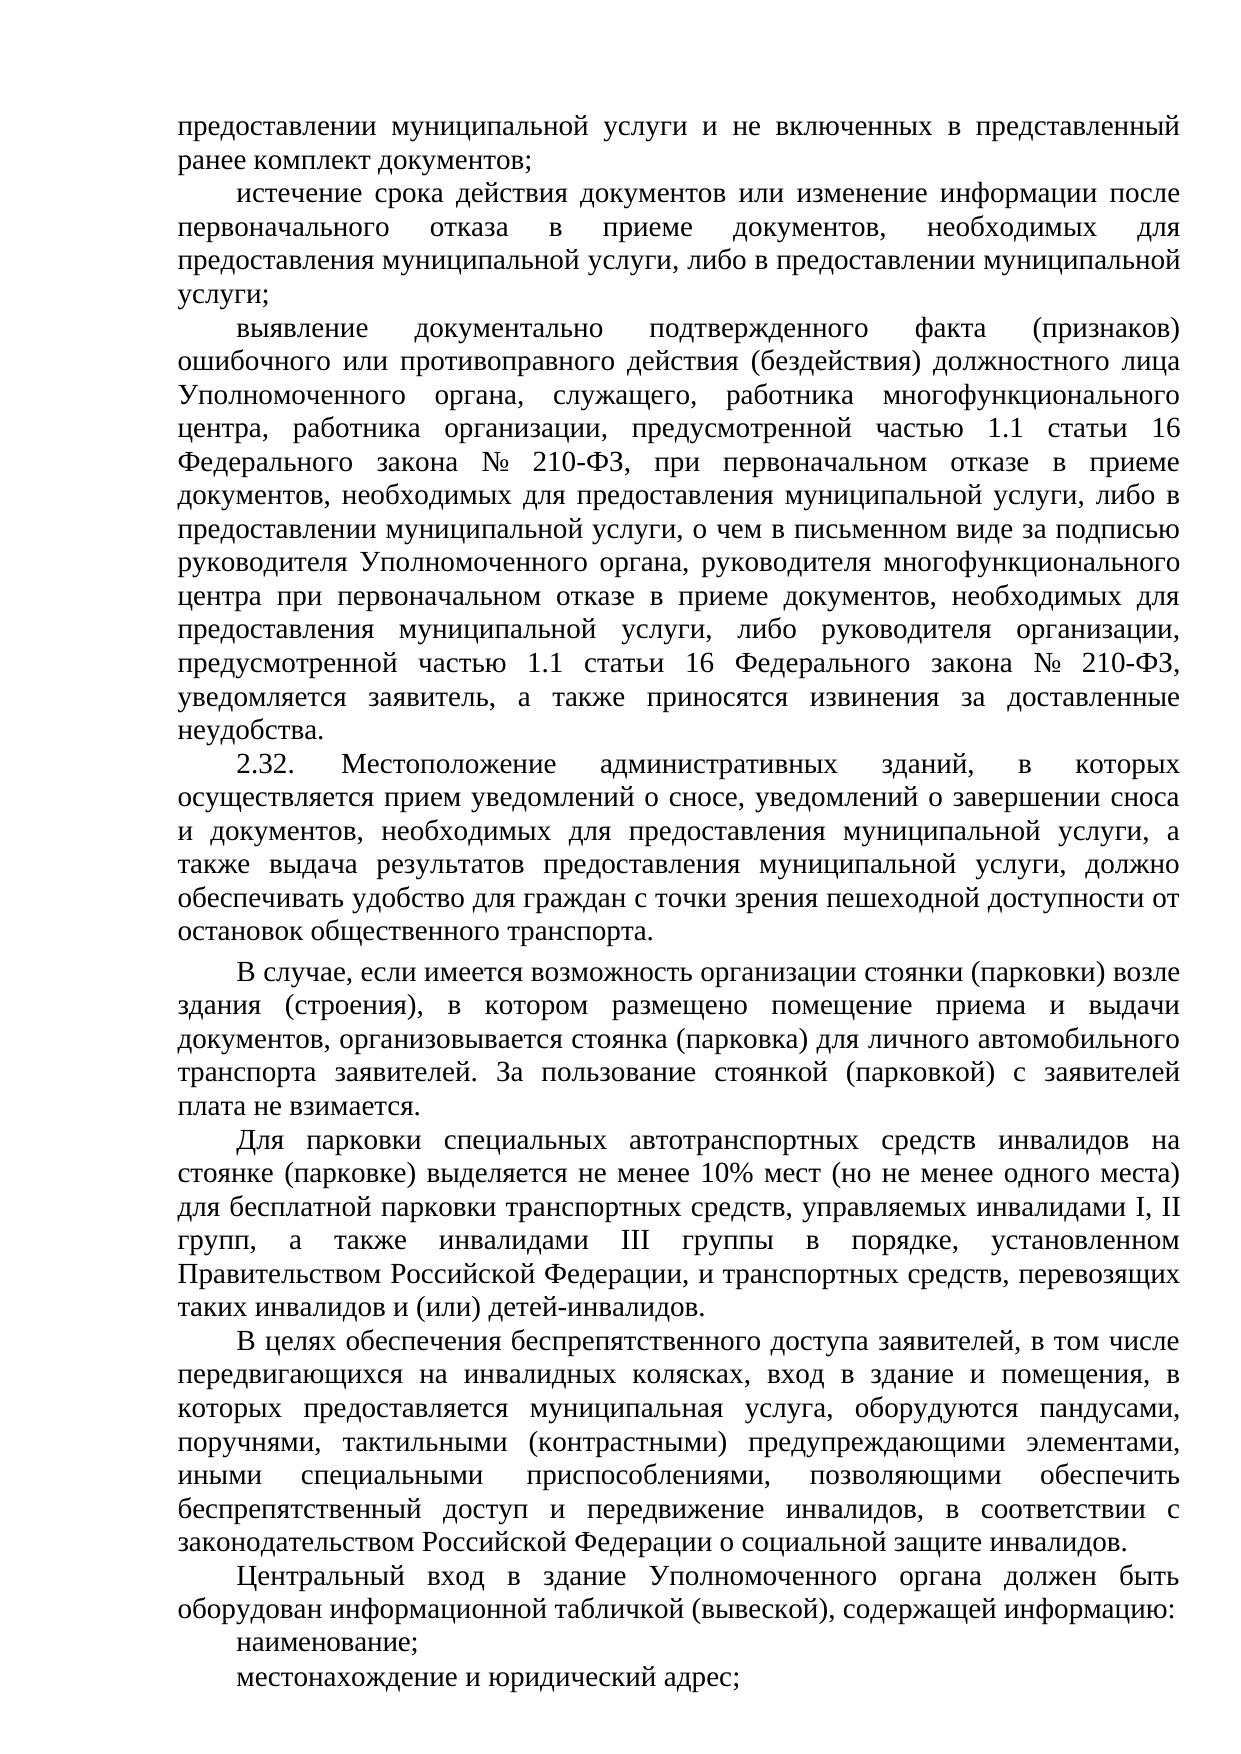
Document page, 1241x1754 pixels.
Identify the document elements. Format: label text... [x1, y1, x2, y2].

text В случае, если имеется возможность организации стоянки (парковки) возле здания (строения), в котором размещено помещение приема и выдачи документов, организовывается стоянка (парковка) для личного автомобильного транспорта заявителей. За пользование стоянкой (парковкой) с заявителей плата не взимается. [177, 954, 1181, 1122]
text наименование; [177, 1625, 1181, 1658]
text Для парковки специальных автотранспортных средств инвалидов на стоянке (парковке) выделяется не менее 10% мест (но не менее одного места) для бесплатной парковки транспортных средств, управляемых инвалидами I, II групп, а также инвалидами III группы в порядке, установленном Правительством Российской Федерации, и транспортных средств, перевозящих таких инвалидов и (или) детей-инвалидов. [177, 1122, 1181, 1323]
text истечение срока действия документов или изменение информации после первоначального отказа в приеме документов, необходимых для предоставления муниципальной услуги, либо в предоставлении муниципальной услуги; [177, 175, 1181, 309]
text В целях обеспечения беспрепятственного доступа заявителей, в том числе передвигающихся на инвалидных колясках, вход в здание и помещения, в которых предоставляется муниципальная услуга, оборудуются пандусами, поручнями, тактильными (контрастными) предупреждающими элементами, иными специальными приспособлениями, позволяющими обеспечить беспрепятственный доступ и передвижение инвалидов, в соответствии с законодательством Российской Федерации о социальной защите инвалидов. [177, 1323, 1181, 1558]
text выявление документально подтвержденного факта (признаков) ошибочного или противоправного действия (бездействия) должностного лица Уполномоченного органа, служащего, работника многофункционального центра, работника организации, предусмотренной частью 1.1 статьи 16 Федерального закона № 210-ФЗ, при первоначальном отказе в приеме документов, необходимых для предоставления муниципальной услуги, либо в предоставлении муниципальной услуги, о чем в письменном виде за подписью руководителя Уполномоченного органа, руководителя многофункционального центра при первоначальном отказе в приеме документов, необходимых для предоставления муниципальной услуги, либо руководителя организации, предусмотренной частью 1.1 статьи 16 Федерального закона № 210-ФЗ, уведомляется заявитель, а также приносятся извинения за доставленные неудобства. [177, 310, 1181, 746]
text Центральный вход в здание Уполномоченного органа должен быть оборудован информационной табличкой (вывеской), содержащей информацию: [177, 1558, 1181, 1625]
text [177, 108, 1181, 175]
list Местоположение административных зданий, в которых осуществляется прием уведомлений о сносе, уведомлений о завершении сноса и документов, необходимых для предоставления муниципальной услуги, а также выдача результатов предоставления муниципальной услуги, должно обеспечивать удобство для граждан с точки зрения пешеходной доступности от остановок общественного транспорта. [177, 746, 1181, 947]
text местонахождение и юридический адрес; [177, 1659, 1181, 1692]
